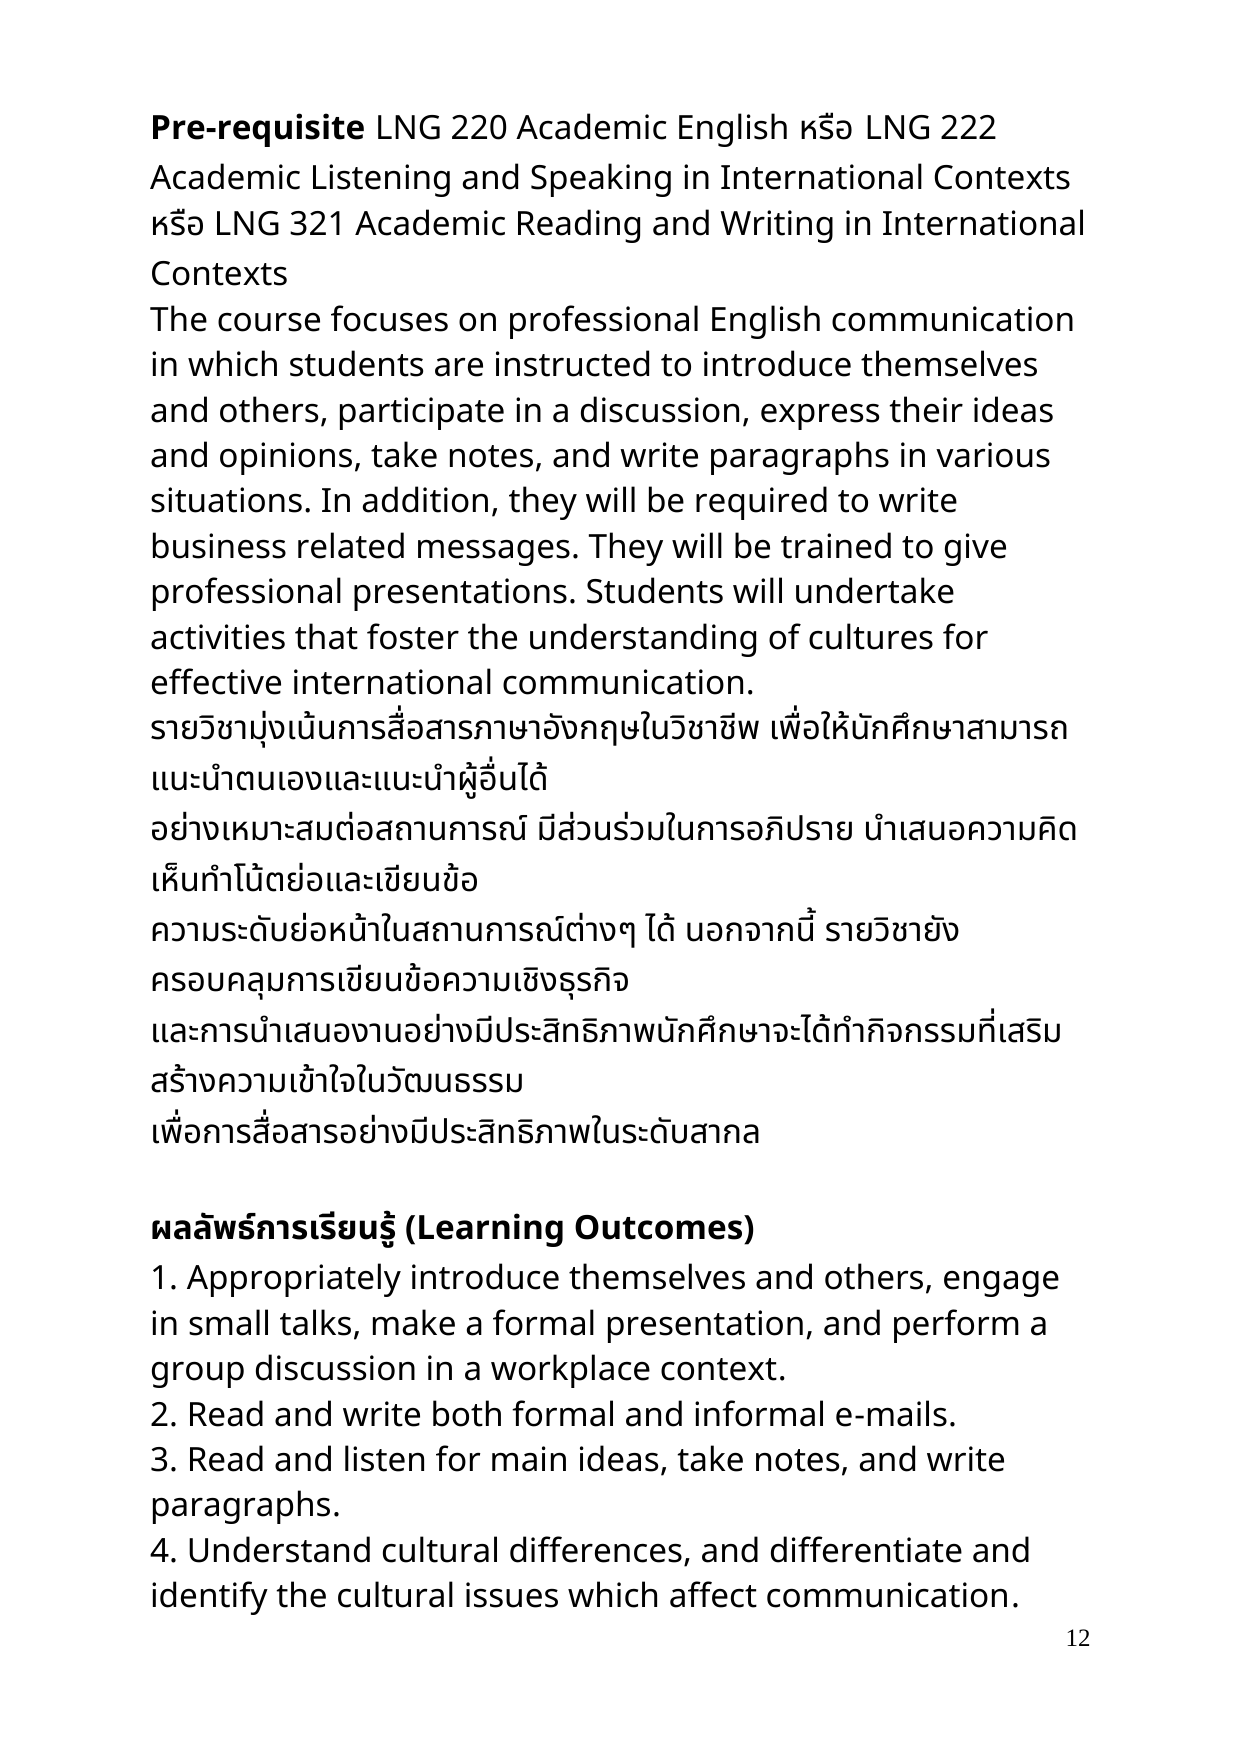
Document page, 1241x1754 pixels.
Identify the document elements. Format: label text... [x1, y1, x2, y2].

text เพื่อการสื่อสารอย่างมีประสิทธิภาพในระดับสากล [150, 1108, 1090, 1158]
text Pre-requisite LNG 220 Academic English หรือ LNG 222 Academic Listening and Speaking in International Contexts หรือ LNG 321 Academic Reading and Writing in International Contexts [150, 103, 1090, 296]
text The course focuses on professional English communication in which students are instructed to introduce themselves and others, participate in a discussion, express their ideas and opinions, take notes, and write paragraphs in various situations. In addition, they will be required to write business related messages. They will be trained to give professional presentations. Students will undertake activities that foster the understanding of cultures for effective international communication. [150, 296, 1090, 704]
text และการนำเสนองานอย่างมีประสิทธิภาพนักศึกษาจะได้ทำกิจกรรมที่เสริมสร้างความเข้าใจในวัฒนธรรม [150, 1007, 1090, 1108]
list 1. Appropriately introduce themselves and others, engage in small talks, make a formal presentation, and perform a group discussion in a workplace context. [150, 1254, 1090, 1390]
text รายวิชามุ่งเน้นการสื่อสารภาษาอังกฤษในวิชาชีพ เพื่อให้นักศึกษาสามารถแนะนำตนเองและแนะนำผู้อื่นได้ [150, 704, 1090, 805]
list 2. Read and write both formal and informal e-mails. [150, 1390, 1090, 1436]
list 4. Understand cultural differences, and differentiate and identify the cultural issues which affect communication. [150, 1527, 1090, 1617]
text อย่างเหมาะสมต่อสถานการณ์ มีส่วนร่วมในการอภิปราย นำเสนอความคิดเห็นทำโน้ตย่อและเขียนข้อ [150, 805, 1090, 906]
list ผลลัพธ์การเรียนรู้ (Learning Outcomes) [150, 1203, 1090, 1254]
text ความระดับย่อหน้าในสถานการณ์ต่างๆ ได้ นอกจากนี้ รายวิชายังครอบคลุมการเขียนข้อความเชิงธุรกิจ [150, 906, 1090, 1007]
list 3. Read and listen for main ideas, take notes, and write paragraphs. [150, 1436, 1090, 1527]
